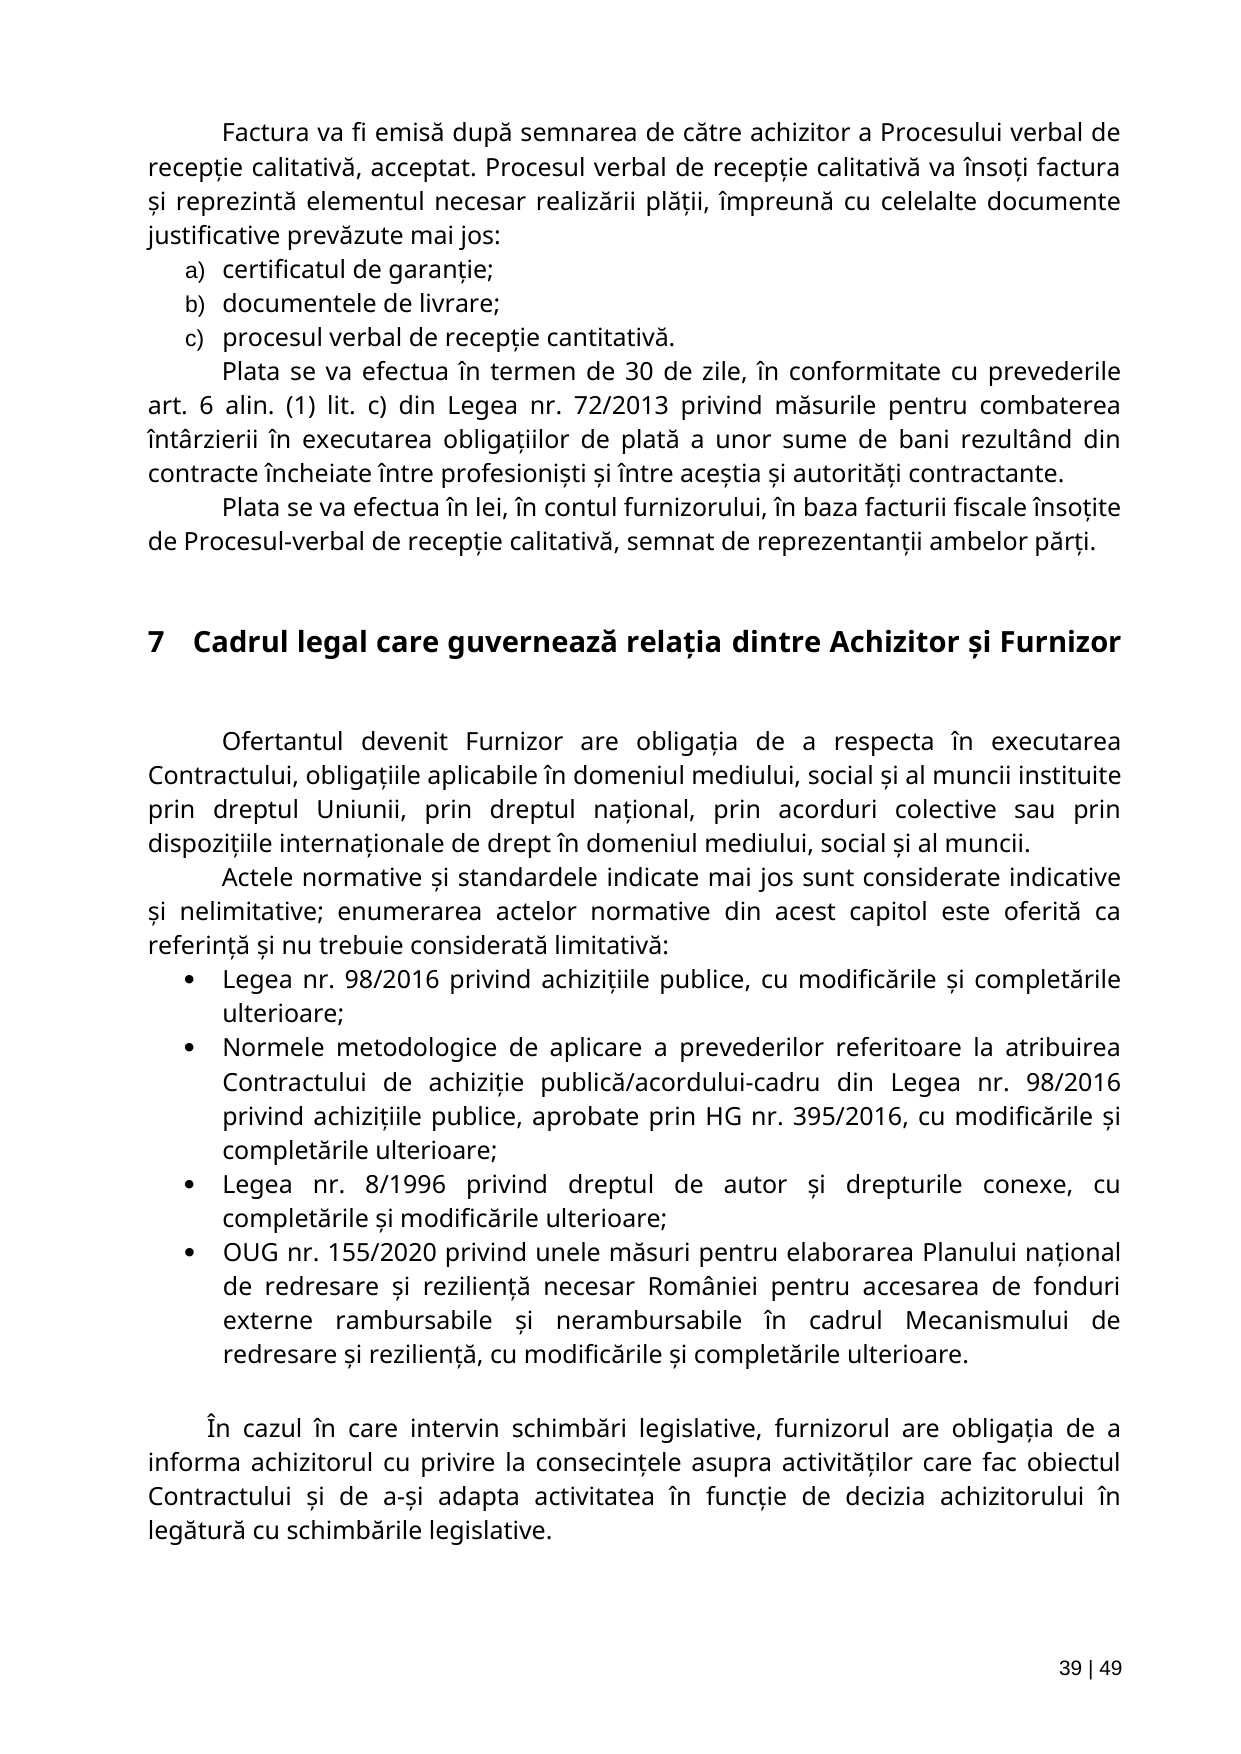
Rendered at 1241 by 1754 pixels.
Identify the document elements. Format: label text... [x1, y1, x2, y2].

text Ofertantul devenit Furnizor are obligația de a respecta în executarea Contractului, obligațiile aplicabile în domeniul mediului, social și al muncii instituite prin dreptul Uniunii, prin dreptul național, prin acorduri colective sau prin dispozițiile internaționale de drept în domeniul mediului, social și al muncii. [148, 723, 1122, 860]
text Factura va fi emisă după semnarea de către achizitor a Procesului verbal de recepție calitativă, acceptat. Procesul verbal de recepție calitativă va însoți factura și reprezintă elementul necesar realizării plății, împreună cu celelalte documente justificative prevăzute mai jos: [148, 115, 1122, 251]
list Normele metodologice de aplicare a prevederilor referitoare la atribuirea Contractului de achiziție publică/acordului-cadru din Legea nr. 98/2016 privind achizițiile publice, aprobate prin HG nr. 395/2016, cu modificările și completările ulterioare; [185, 1030, 1122, 1166]
list certificatul de garanție; [185, 251, 1122, 285]
list Legea nr. 98/2016 privind achizițiile publice, cu modificările și completările ulterioare; [185, 962, 1122, 1030]
list documentele de livrare; [185, 285, 1122, 319]
list OUG nr. 155/2020 privind unele măsuri pentru elaborarea Planului național de redresare și reziliență necesar României pentru accesarea de fonduri externe rambursabile și nerambursabile în cadrul Mecanismului de redresare și reziliență, cu modificările și completările ulterioare. [185, 1234, 1122, 1371]
text Actele normative și standardele indicate mai jos sunt considerate indicative și nelimitative; enumerarea actelor normative din acest capitol este oferită ca referință și nu trebuie considerată limitativă: [148, 860, 1122, 962]
list procesul verbal de recepție cantitativă. [185, 319, 1122, 353]
list Legea nr. 8/1996 privind dreptul de autor și drepturile conexe, cu completările și modificările ulterioare; [185, 1166, 1122, 1234]
text Plata se va efectua în termen de 30 de zile, în conformitate cu prevederile art. 6 alin. (1) lit. c) din Legea nr. 72/2013 privind măsurile pentru combaterea întârzierii în executarea obligațiilor de plată a unor sume de bani rezultând din contracte încheiate între profesioniști și între aceștia și autorități contractante. [148, 353, 1122, 490]
text Plata se va efectua în lei, în contul furnizorului, în baza facturii fiscale însoțite de Procesul-verbal de recepție calitativă, semnat de reprezentanții ambelor părți. [148, 490, 1122, 558]
subtitle Cadrul legal care guvernează relația dintre Achizitor și Furnizor [148, 621, 1122, 694]
text În cazul în care intervin schimbări legislative, furnizorul are obligația de a informa achizitorul cu privire la consecințele asupra activităților care fac obiectul Contractului și de a-și adapta activitatea în funcție de decizia achizitorului în legătură cu schimbările legislative. [148, 1411, 1122, 1547]
